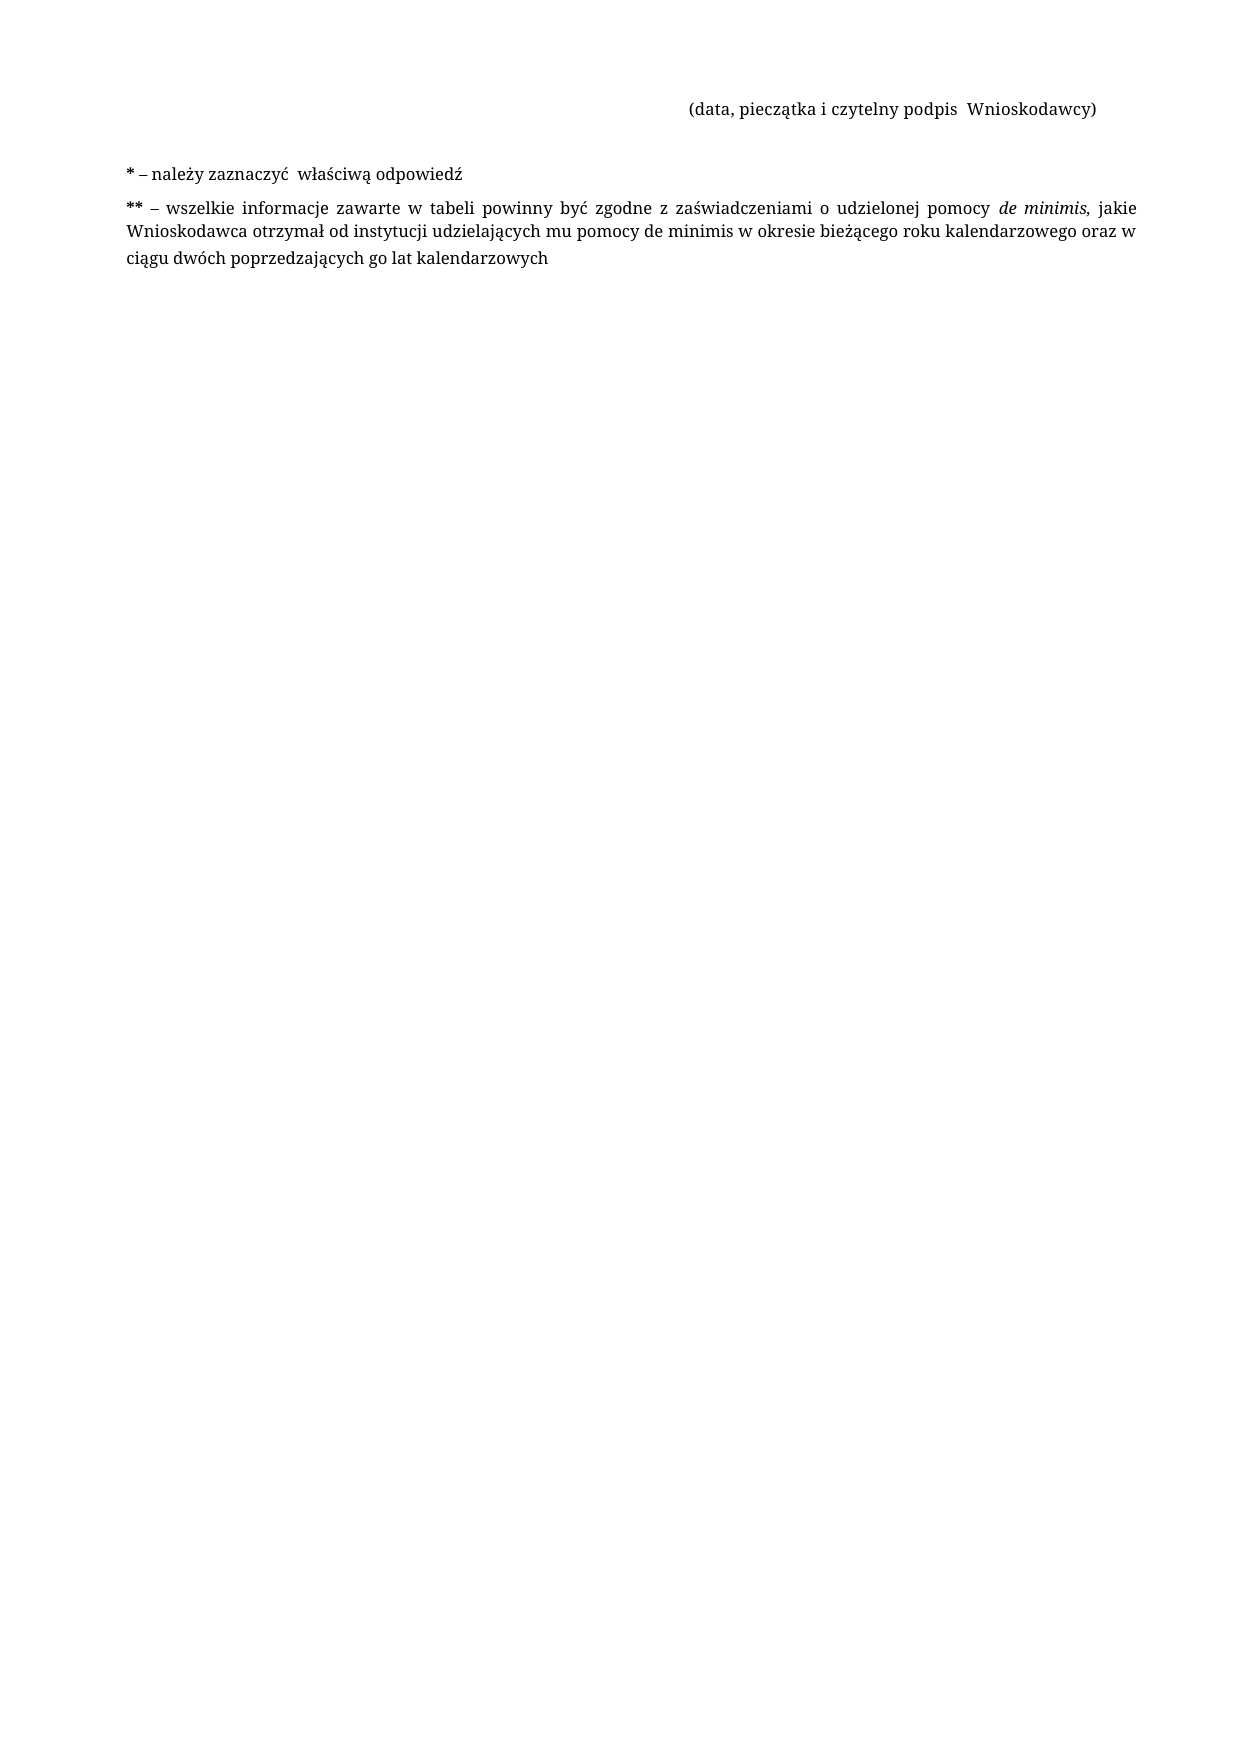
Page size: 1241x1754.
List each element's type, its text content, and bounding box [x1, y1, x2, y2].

text * – należy zaznaczyć właściwą odpowiedź [126, 163, 1137, 186]
text (data, pieczątka i czytelny podpis Wnioskodawcy) [126, 97, 1137, 120]
text ** – wszelkie informacje zawarte w tabeli powinny być zgodne z zaświadczeniami o udzielonej pomocy de minimis, jakie Wnioskodawca otrzymał od instytucji udzielających mu pomocy de minimis w okresie bieżącego roku kalendarzowego oraz w ciągu dwóch poprzedzających go lat kalendarzowych [126, 197, 1137, 270]
